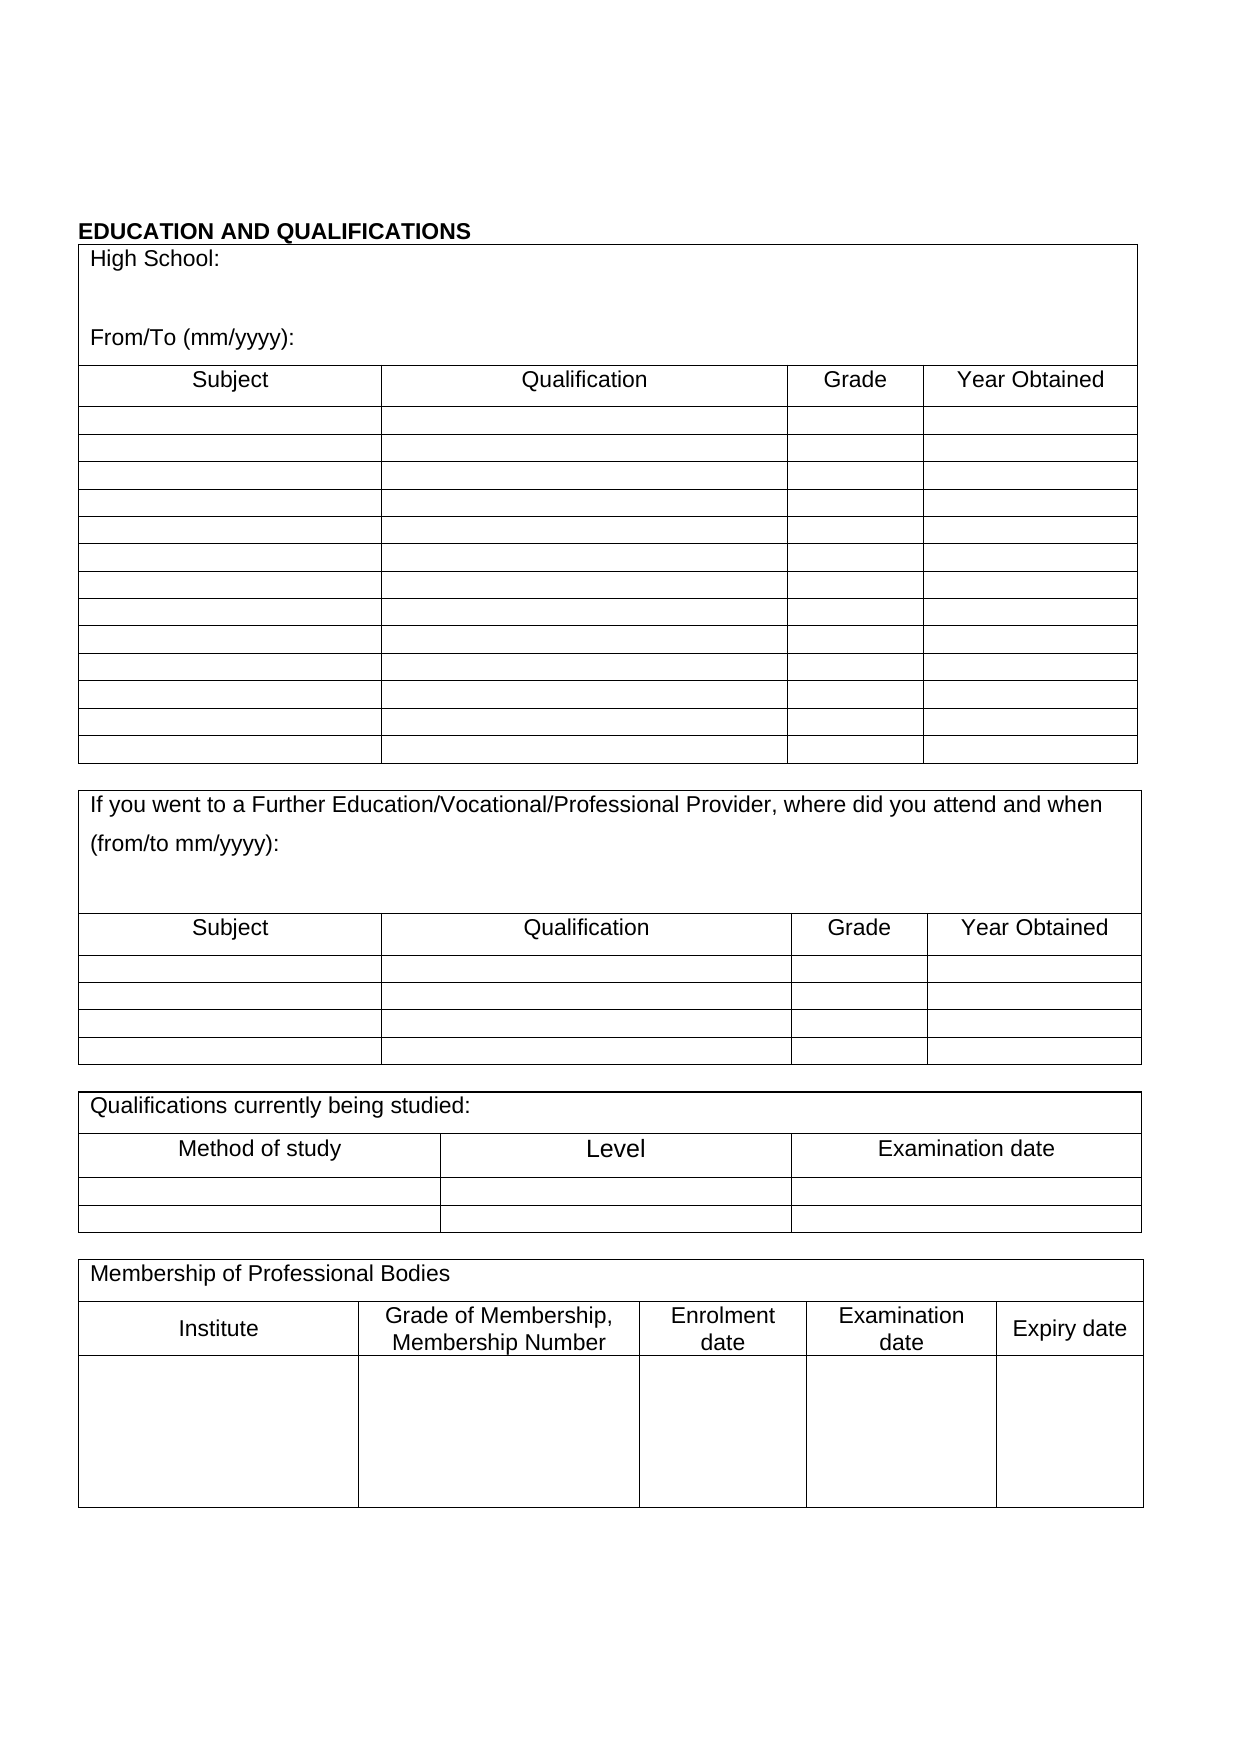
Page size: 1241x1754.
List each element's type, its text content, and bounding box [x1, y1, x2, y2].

table_cell [79, 681, 381, 708]
table_cell [788, 407, 923, 434]
table_cell [788, 681, 923, 708]
table_cell [788, 736, 923, 762]
table_cell [792, 956, 927, 982]
table_cell Qualification [382, 914, 791, 954]
table_cell Method of study [79, 1134, 440, 1177]
table_cell [792, 1038, 927, 1064]
table_cell [997, 1356, 1143, 1507]
table_header High School: From/To (mm/yyyy): [79, 245, 1137, 364]
table_cell Grade [792, 914, 927, 954]
table_cell [359, 1356, 639, 1507]
table_cell [382, 626, 787, 653]
table_cell Subject [79, 914, 381, 954]
table_cell Examination date [792, 1134, 1141, 1177]
table_cell [788, 599, 923, 625]
table_cell [924, 435, 1137, 461]
text EDUCATION AND QUALIFICATIONS [78, 218, 1149, 244]
table_cell [79, 544, 381, 571]
table_cell [382, 956, 791, 982]
table_cell [79, 407, 381, 434]
table_cell [924, 599, 1137, 625]
table_cell [382, 490, 787, 516]
table_cell Institute [79, 1302, 358, 1355]
table_cell [382, 435, 787, 461]
table_cell [382, 407, 787, 434]
table_cell Qualification [382, 366, 787, 406]
table_cell [79, 599, 381, 625]
table_cell [79, 654, 381, 680]
table_cell [382, 736, 787, 762]
table_cell [79, 709, 381, 735]
table_cell [382, 544, 787, 571]
table_cell [924, 572, 1137, 598]
table_cell [924, 544, 1137, 571]
table_cell [382, 517, 787, 543]
table_cell [792, 1010, 927, 1037]
table_cell Examination date [807, 1302, 996, 1355]
table_cell Year Obtained [924, 366, 1137, 406]
table_cell [788, 544, 923, 571]
table_cell [807, 1356, 996, 1507]
table_cell [924, 407, 1137, 434]
table_cell [924, 462, 1137, 488]
table_cell [924, 490, 1137, 516]
table_cell [788, 462, 923, 488]
table_cell Subject [79, 366, 381, 406]
table_cell [640, 1356, 806, 1507]
table_header Qualifications currently being studied: [79, 1093, 1141, 1133]
table_cell [924, 626, 1137, 653]
table_cell [788, 709, 923, 735]
table_cell [382, 983, 791, 1009]
table_cell [441, 1178, 791, 1204]
table_cell [79, 626, 381, 653]
table_cell Year Obtained [928, 914, 1141, 954]
table_cell Enrolment date [640, 1302, 806, 1355]
table_cell [928, 1038, 1141, 1064]
table_cell [928, 1010, 1141, 1037]
table_cell [382, 1038, 791, 1064]
table_cell [788, 654, 923, 680]
table_cell [924, 736, 1137, 762]
table_cell [382, 1010, 791, 1037]
table_cell [382, 709, 787, 735]
table_cell [928, 956, 1141, 982]
table_cell [788, 517, 923, 543]
table_cell [788, 572, 923, 598]
table_cell [382, 681, 787, 708]
table_cell [79, 983, 381, 1009]
table_header Membership of Professional Bodies [79, 1260, 1143, 1301]
table_header If you went to a Further Education/Vocational/Professional Provider, where did you attend and when (from/to mm/yyyy): [79, 791, 1141, 913]
table_cell [924, 681, 1137, 708]
table_cell [382, 462, 787, 488]
table_cell [788, 435, 923, 461]
table_cell Expiry date [997, 1302, 1143, 1355]
table_cell [924, 654, 1137, 680]
table_cell [79, 490, 381, 516]
table_cell Grade of Membership, Membership Number [359, 1302, 639, 1355]
table_cell Grade [788, 366, 923, 406]
table_cell [79, 1178, 440, 1204]
table_cell [792, 1178, 1141, 1204]
table_cell [79, 1206, 440, 1232]
table_cell [441, 1206, 791, 1232]
table_cell [79, 462, 381, 488]
table_cell Level [441, 1134, 791, 1177]
table_cell [79, 572, 381, 598]
table_cell [79, 1038, 381, 1064]
table_cell [792, 983, 927, 1009]
table_cell [79, 435, 381, 461]
table_cell [924, 709, 1137, 735]
table_cell [382, 599, 787, 625]
table_cell [928, 983, 1141, 1009]
table_cell [382, 654, 787, 680]
table_cell [79, 736, 381, 762]
table_cell [924, 517, 1137, 543]
table_cell [382, 572, 787, 598]
table_cell [79, 956, 381, 982]
table_cell [79, 517, 381, 543]
table_cell [79, 1356, 358, 1507]
table_cell [792, 1206, 1141, 1232]
table_cell [79, 1010, 381, 1037]
table_cell [788, 626, 923, 653]
table_cell [788, 490, 923, 516]
